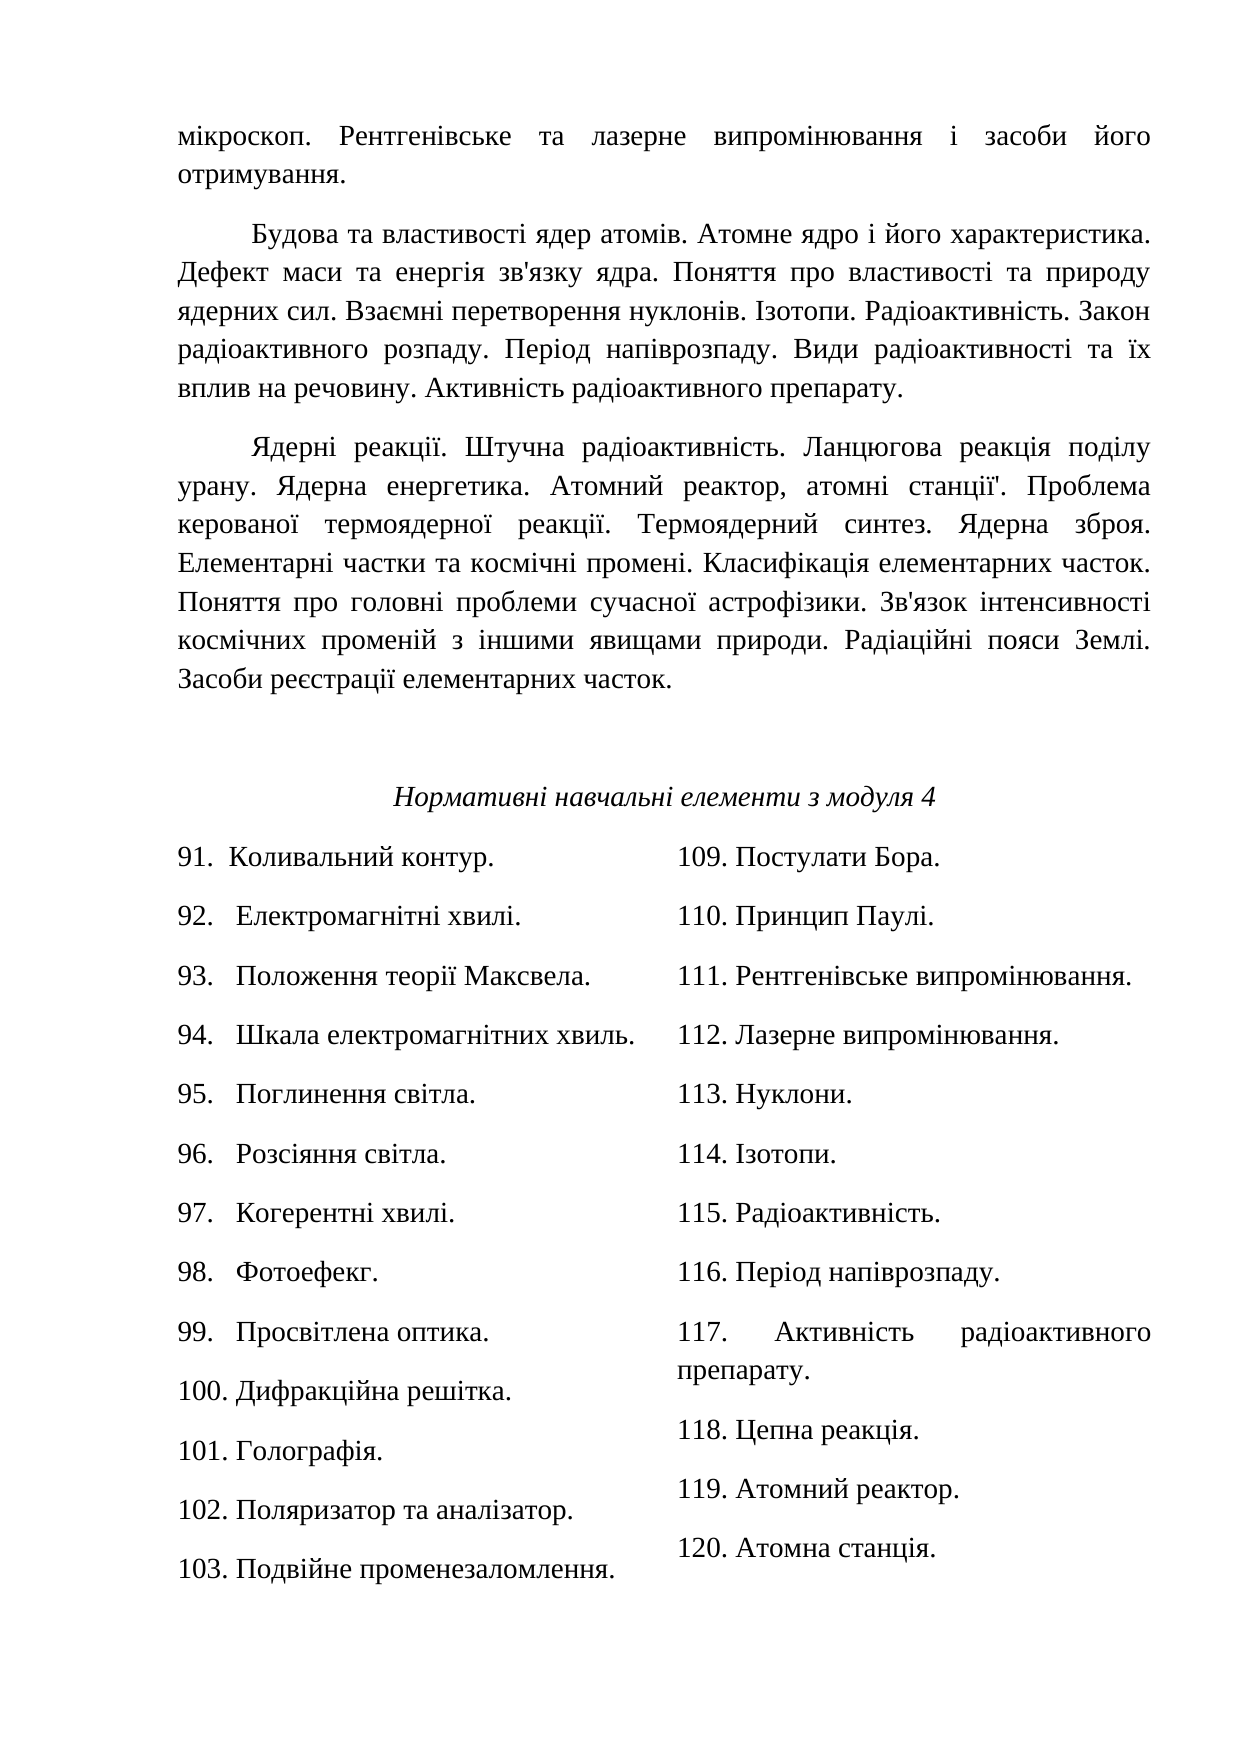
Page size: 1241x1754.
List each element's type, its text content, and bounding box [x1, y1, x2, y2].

text Будова та властивості ядер атомів. Атомне ядро і його характеристика. Дефект маси та енергія зв'язку ядра. Поняття про властивості та природу ядерних сил. Взаємні перетворення нуклонів. Ізотопи. Радіоактивність. Закон радіоактивного розпаду. Період напіврозпаду. Види радіоактивності та їх вплив на речовину. Активність радіоактивного препарату. [177, 216, 1152, 404]
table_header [666, 839, 1163, 1610]
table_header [166, 839, 666, 1610]
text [177, 118, 1152, 190]
text Нормативні навчальні елементи з модуля 4 [177, 779, 1152, 813]
text Ядерні реакції. Штучна радіоактивність. Ланцюгова реакція поділу урану. Ядерна енергетика. Атомний реактор, атомні станції'. Проблема керованої термоядерної реакції. Термоядерний синтез. Ядерна зброя. Елементарні частки та космічні промені. Класифікація елементарних часток. Поняття про головні проблеми сучасної астрофізики. Зв'язок інтенсивності космічних променій з іншими явищами природи. Радіаційні пояси Землі. Засоби реєстрації елементарних часток. [177, 429, 1152, 694]
